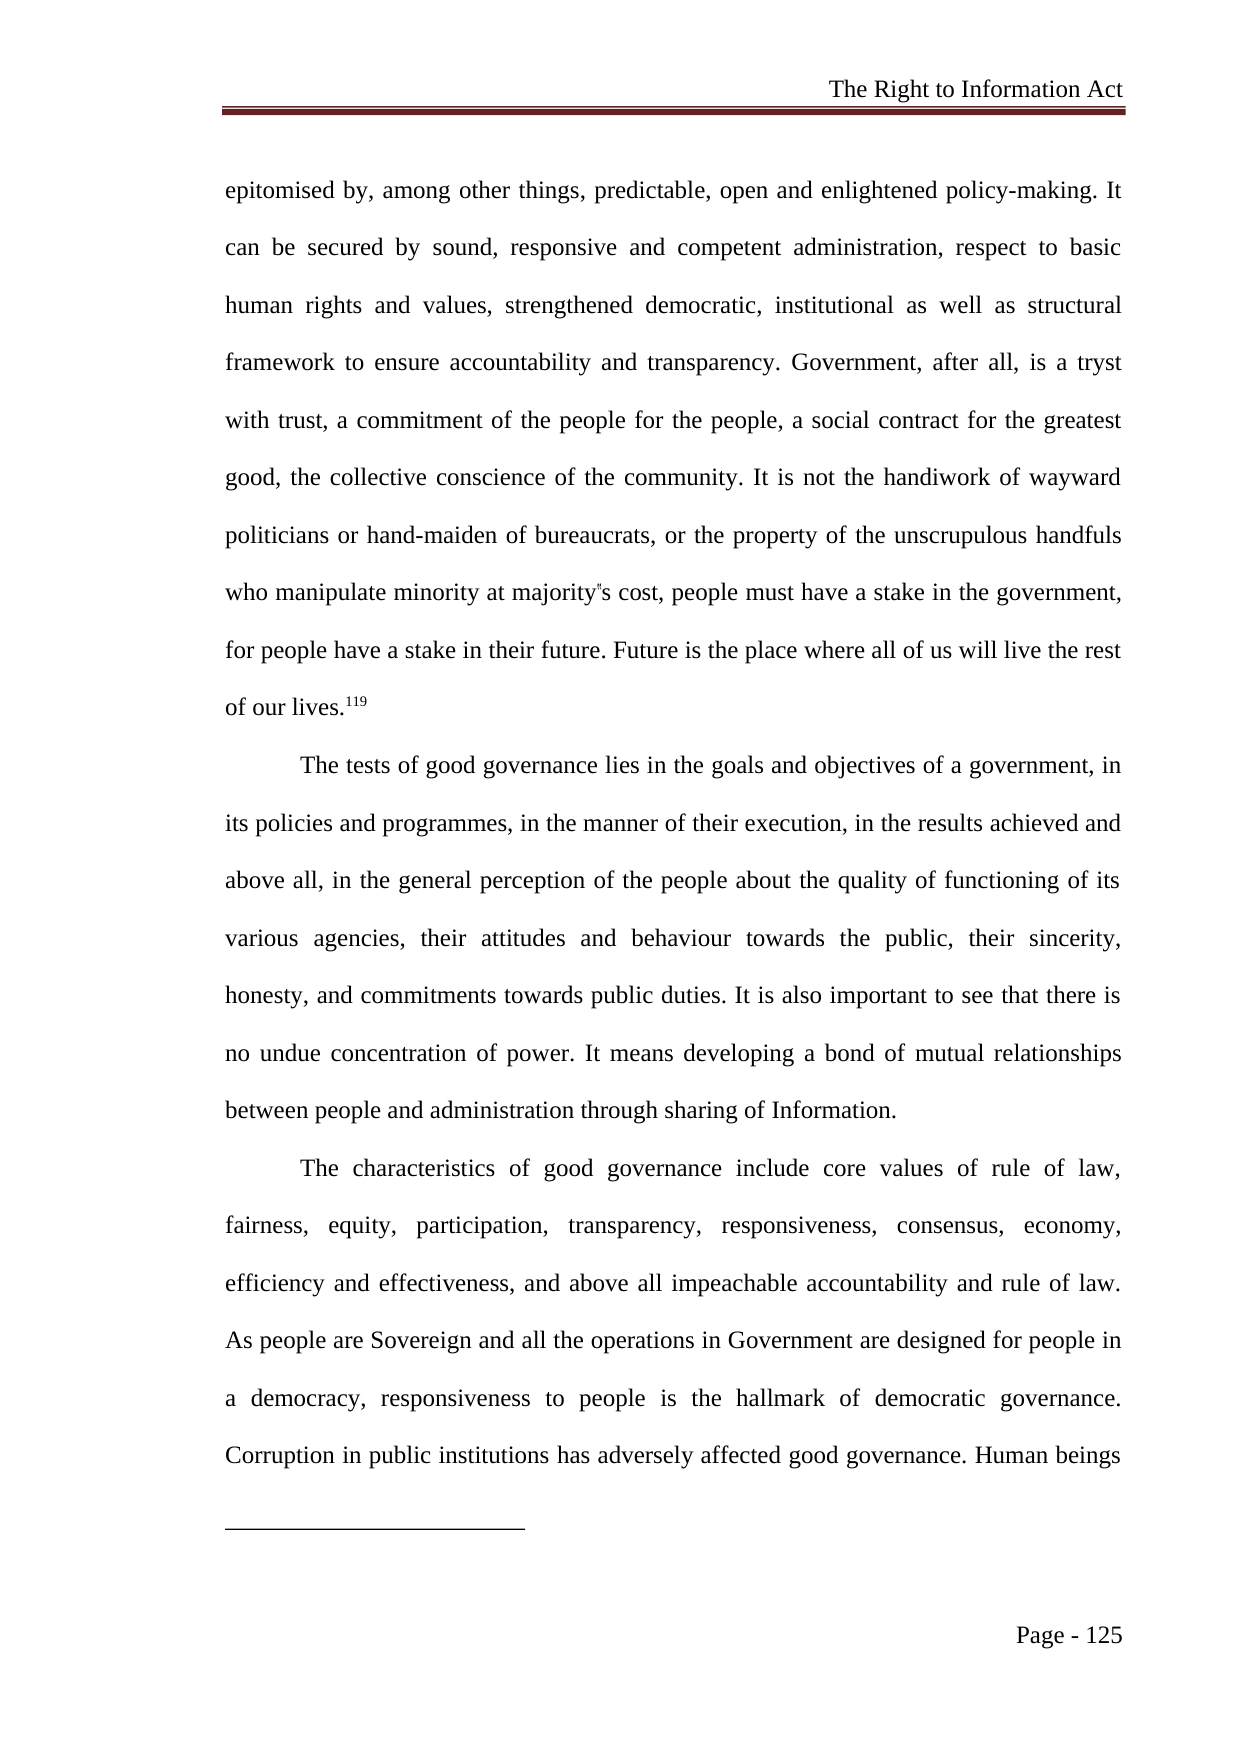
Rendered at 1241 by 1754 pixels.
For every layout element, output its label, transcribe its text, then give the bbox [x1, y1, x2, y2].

text The characteristics of good governance include core values of rule of law, fairness, equity, participation, transparency, responsiveness, consensus, economy, efficiency and effectiveness, and above all impeachable accountability and rule of law. As people are Sovereign and all the operations in Government are designed for people in a democracy, responsiveness to people is the hallmark of democratic governance. Corruption in public institutions has adversely affected good governance. Human beings [225, 1153, 1122, 1469]
text epitomised by, among other things, predictable, open and enlightened policy-making. It can be secured by sound, responsive and competent administration, respect to basic human rights and values, strengthened democratic, institutional as well as structural framework to ensure accountability and transparency. Government, after all, is a tryst with trust, a commitment of the people for the people, a social contract for the greatest good, the collective conscience of the community. It is not the handiwork of wayward politicians or hand-maiden of bureaucrats, or the property of the unscrupulous handfuls who manipulate minority at majority‟s cost, people must have a stake in the government, for people have a stake in their future. Future is the place where all of us will live the rest of our lives.119 [225, 175, 1123, 721]
text The tests of good governance lies in the goals and objectives of a government, in its policies and programmes, in the manner of their execution, in the results achieved and above all, in the general perception of the people about the quality of functioning of its various agencies, their attitudes and behaviour towards the public, their sincerity, honesty, and commitments towards public duties. It is also important to see that there is no undue concentration of power. It means developing a bond of mutual relationships between people and administration through sharing of Information. [225, 750, 1122, 1124]
